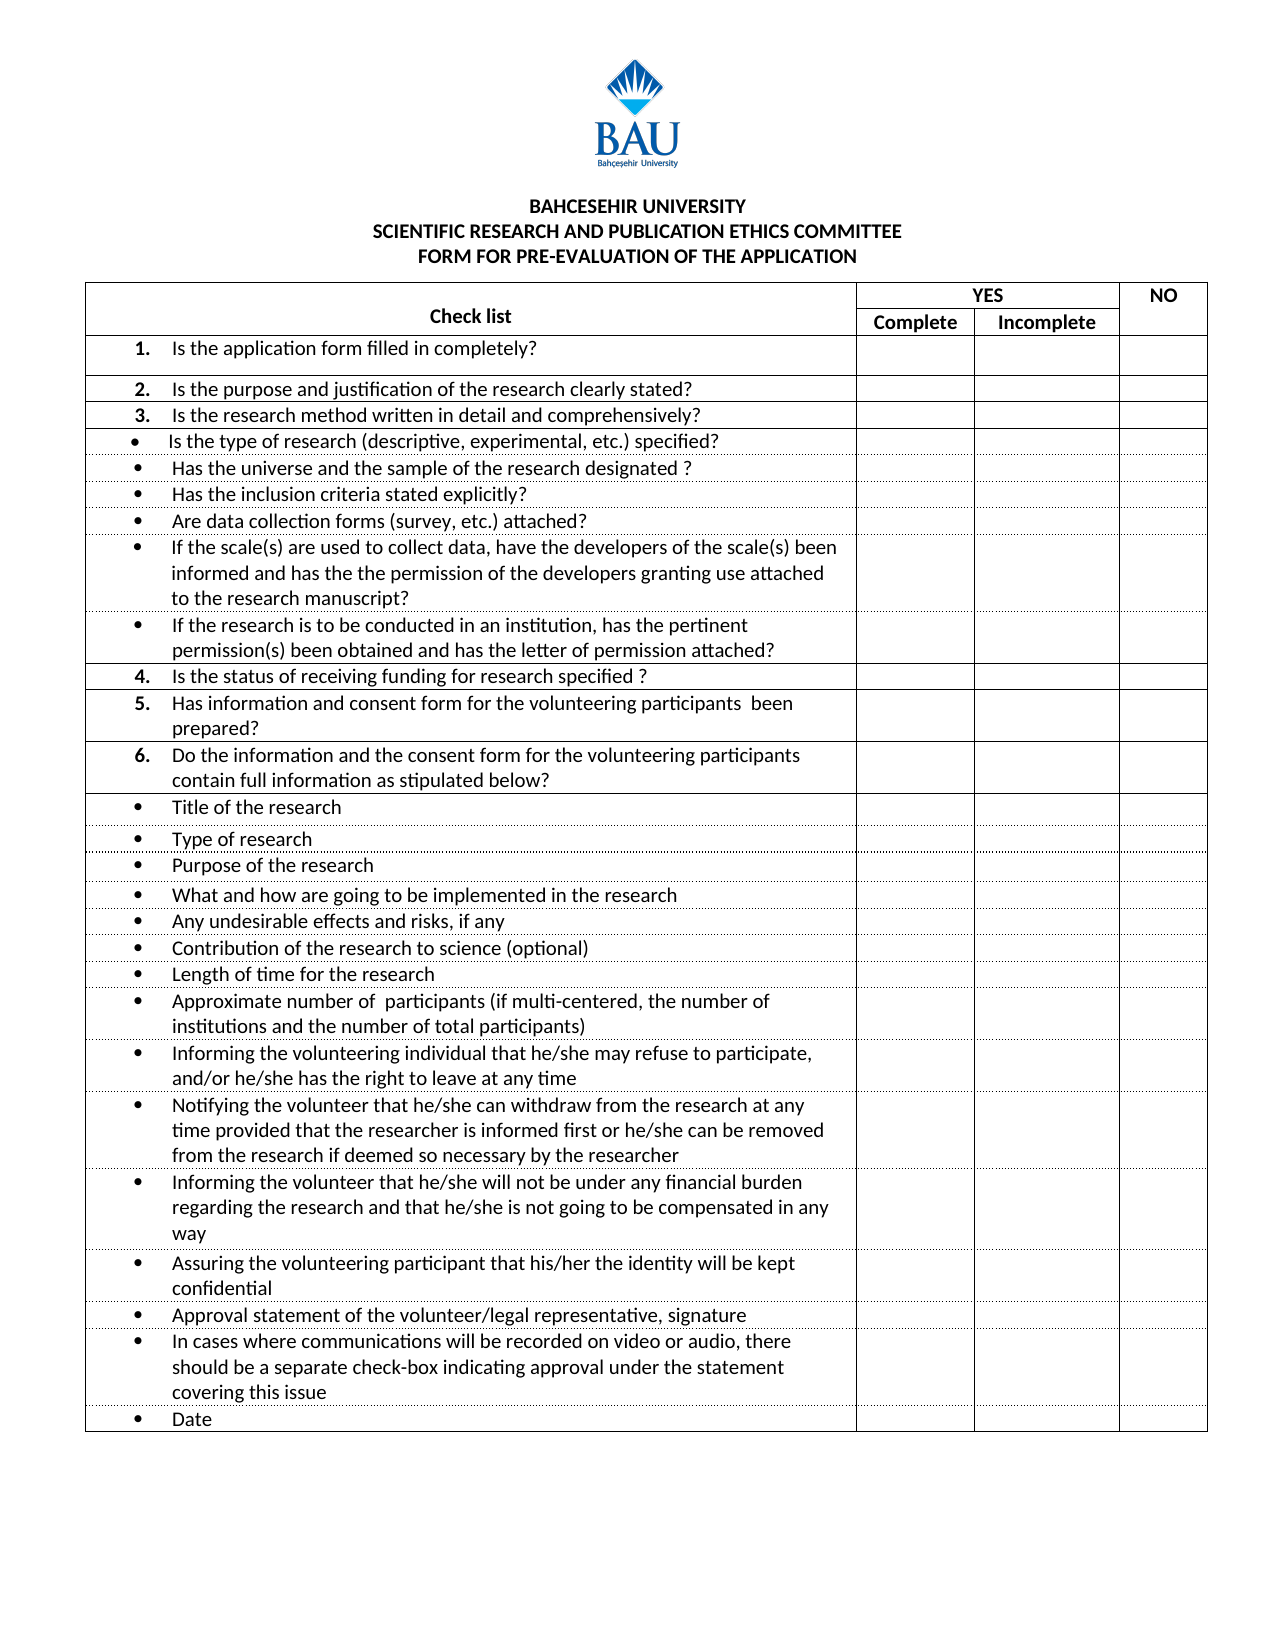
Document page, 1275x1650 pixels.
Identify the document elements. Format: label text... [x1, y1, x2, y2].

table_cell [1120, 1249, 1207, 1301]
table_cell Contribution of the research to science (optional) [86, 934, 856, 961]
table_cell [857, 611, 974, 663]
table_cell [975, 1249, 1119, 1301]
table_cell [1120, 376, 1207, 401]
table_cell [1120, 454, 1207, 481]
table_cell [857, 881, 974, 908]
table_cell [857, 794, 974, 825]
table_cell [975, 881, 1119, 908]
table_cell Is the application form filled in completely? [86, 336, 856, 375]
table_cell [857, 987, 974, 1039]
table_cell [975, 851, 1119, 881]
table_cell Is the status of receiving funding for research specified ? [86, 664, 856, 689]
table_cell [975, 690, 1119, 741]
table_cell [1120, 664, 1207, 689]
table_cell Complete [857, 309, 974, 334]
table_cell [975, 1301, 1119, 1327]
table_cell Approval statement of the volunteer/legal representative, signature [86, 1301, 856, 1327]
table_cell [1120, 742, 1207, 793]
table_cell If the research is to be conducted in an institution, has the pertinent permission(s) been obtained and has the letter of permission attached? [86, 611, 856, 663]
table_cell [857, 851, 974, 881]
table_cell Incomplete [975, 309, 1119, 334]
title SCIENTIFIC RESEARCH AND PUBLICATION ETHICS COMMITTEE [118, 218, 1157, 244]
table_cell Has the universe and the sample of the research designated ? [86, 454, 856, 481]
table_cell Any undesirable effects and risks, if any [86, 908, 856, 934]
table_cell Title of the research [86, 794, 856, 825]
table_cell [1120, 1405, 1207, 1431]
table_cell [1120, 1091, 1207, 1168]
table_cell [1120, 481, 1207, 507]
table_cell [1120, 794, 1207, 825]
table_cell [1120, 825, 1207, 851]
table_cell [1120, 429, 1207, 454]
table_cell [857, 402, 974, 428]
table_cell [857, 376, 974, 401]
table_cell Notifying the volunteer that he/she can withdraw from the research at any time provided that the researcher is informed first or he/she can be removed from the research if deemed so necessary by the researcher [86, 1091, 856, 1168]
table_cell [975, 402, 1119, 428]
table_cell [975, 1328, 1119, 1405]
table_cell [1120, 1301, 1207, 1327]
table_cell [857, 1249, 974, 1301]
table_cell [975, 481, 1119, 507]
table_cell Length of time for the research [86, 961, 856, 987]
table_cell [1120, 934, 1207, 961]
table_cell [1120, 961, 1207, 987]
table_cell [975, 376, 1119, 401]
table_cell [857, 664, 974, 689]
table_cell [1120, 402, 1207, 428]
table_cell [857, 1168, 974, 1249]
table_cell Approximate number of participants (if multi-centered, the number of institutions and the number of total participants) [86, 987, 856, 1039]
table_cell [857, 429, 974, 454]
table_cell [857, 690, 974, 741]
table_cell Assuring the volunteering participant that his/her the identity will be kept confidential [86, 1249, 856, 1301]
table_cell [857, 908, 974, 934]
table_cell [857, 534, 974, 611]
table_cell [857, 1039, 974, 1091]
table_cell [975, 1091, 1119, 1168]
table_cell Date [86, 1405, 856, 1431]
table_cell [1120, 881, 1207, 908]
table_cell Is the research method written in detail and comprehensively? [86, 402, 856, 428]
table_cell Informing the volunteer that he/she will not be under any financial burden regarding the research and that he/she is not going to be compensated in any way [86, 1168, 856, 1249]
table_cell [857, 481, 974, 507]
table_cell [1120, 1328, 1207, 1405]
text FORM FOR PRE-EVALUATION OF THE APPLICATION [118, 244, 1157, 269]
table_cell [857, 1328, 974, 1405]
table_cell If the scale(s) are used to collect data, have the developers of the scale(s) been informed and has the the permission of the developers granting use attached to the research manuscript? [86, 534, 856, 611]
table_cell Is the purpose and justification of the research clearly stated? [86, 376, 856, 401]
table_cell [1120, 908, 1207, 934]
table_header NO [1120, 283, 1207, 334]
table_cell [975, 825, 1119, 851]
table_cell [857, 454, 974, 481]
table_cell Informing the volunteering individual that he/she may refuse to participate, and/or he/she has the right to leave at any time [86, 1039, 856, 1091]
table_cell Has information and consent form for the volunteering participants been prepared? [86, 690, 856, 741]
table_cell Are data collection forms (survey, etc.) attached? [86, 507, 856, 533]
table_cell Has the inclusion criteria stated explicitly? [86, 481, 856, 507]
table_cell [857, 825, 974, 851]
table_cell [1120, 611, 1207, 663]
table_cell [1120, 987, 1207, 1039]
table_cell [975, 507, 1119, 533]
table_header Check list [86, 283, 856, 334]
table_cell [1120, 507, 1207, 533]
table_cell Do the information and the consent form for the volunteering participants contain full information as stipulated below? [86, 742, 856, 793]
table_cell Purpose of the research [86, 851, 856, 881]
table_cell [1120, 851, 1207, 881]
table_cell [975, 794, 1119, 825]
table_cell [1120, 690, 1207, 741]
table_cell [975, 987, 1119, 1039]
table_cell [1120, 1168, 1207, 1249]
table_cell [1120, 1039, 1207, 1091]
table_cell [975, 934, 1119, 961]
table_cell [975, 664, 1119, 689]
table_cell [1120, 534, 1207, 611]
table_cell [975, 454, 1119, 481]
table_cell [975, 908, 1119, 934]
table_cell [975, 1039, 1119, 1091]
table_header YES [857, 283, 1119, 308]
table_cell • Is the type of research (descriptive, experimental, etc.) specified? [86, 429, 856, 454]
table_cell In cases where communications will be recorded on video or audio, there should be a separate check-box indicating approval under the statement covering this issue [86, 1328, 856, 1405]
table_cell [1120, 336, 1207, 375]
table_cell [857, 961, 974, 987]
table_cell [857, 1091, 974, 1168]
title BAHCESEHIR UNIVERSITY [118, 193, 1157, 218]
picture [594, 59, 681, 168]
table_cell [975, 611, 1119, 663]
table_cell [975, 1405, 1119, 1431]
table_cell [975, 429, 1119, 454]
table_cell [857, 1405, 974, 1431]
table_cell Type of research [86, 825, 856, 851]
table_cell [975, 534, 1119, 611]
table_cell [857, 1301, 974, 1327]
table_cell [975, 742, 1119, 793]
table_cell [857, 934, 974, 961]
table_cell [857, 336, 974, 375]
table_cell What and how are going to be implemented in the research [86, 881, 856, 908]
table_cell [975, 336, 1119, 375]
table_cell [857, 742, 974, 793]
table_cell [975, 961, 1119, 987]
table_cell [975, 1168, 1119, 1249]
table_cell [857, 507, 974, 533]
